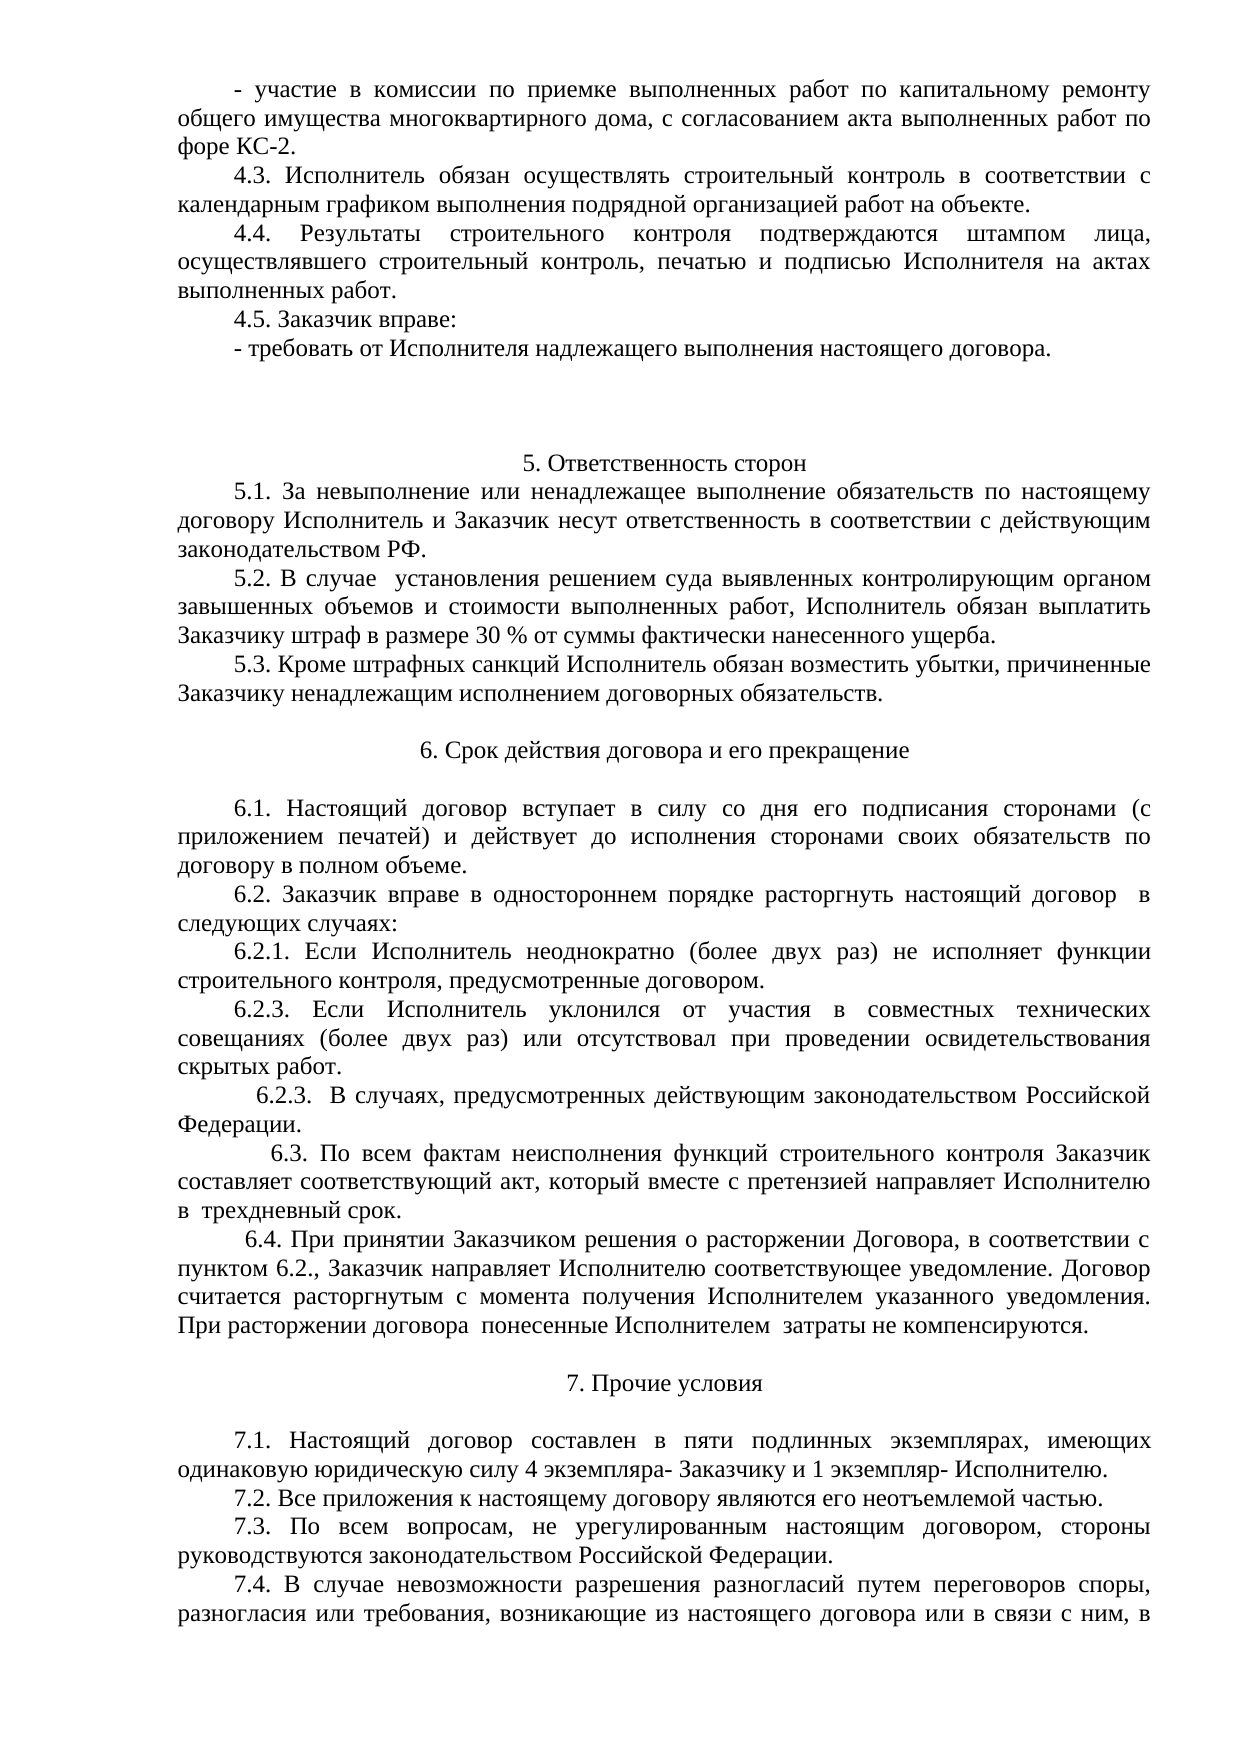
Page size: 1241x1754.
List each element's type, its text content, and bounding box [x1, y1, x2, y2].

text 7.2. Все приложения к настоящему договору являются его неотъемлемой частью. [177, 1483, 1152, 1511]
text 7.3. По всем вопросам, не урегулированным настоящим договором, стороны руководствуются законодательством Российской Федерации. [177, 1511, 1152, 1569]
text 5.3. Кроме штрафных санкций Исполнитель обязан возместить убытки, причиненные Заказчику ненадлежащим исполнением договорных обязательств. [177, 649, 1152, 706]
text 7.1. Настоящий договор составлен в пяти подлинных экземплярах, имеющих одинаковую юридическую силу 4 экземпляра- Заказчику и 1 экземпляр- Исполнителю. [177, 1425, 1152, 1483]
text 6.4. При принятии Заказчиком решения о расторжении Договора, в соответствии с пунктом 6.2., Заказчик направляет Исполнителю соответствующее уведомление. Договор считается расторгнутым с момента получения Исполнителем указанного уведомления. При расторжении договора понесенные Исполнителем затраты не компенсируются. [177, 1224, 1152, 1339]
text 6.2. Заказчик вправе в одностороннем порядке расторгнуть настоящий договор в следующих случаях: [177, 879, 1152, 936]
text 4.5. Заказчик вправе: [177, 304, 1152, 333]
text 5.2. В случае установления решением суда выявленных контролирующим органом завышенных объемов и стоимости выполненных работ, Исполнитель обязан выплатить Заказчику штраф в размере 30 % от суммы фактически нанесенного ущерба. [177, 563, 1152, 649]
text 6. Срок действия договора и его прекращение [177, 735, 1152, 764]
text 6.1. Настоящий договор вступает в силу со дня его подписания сторонами (с приложением печатей) и действует до исполнения сторонами своих обязательств по договору в полном объеме. [177, 793, 1152, 879]
text 4.3. Исполнитель обязан осуществлять строительный контроль в соответствии с календарным графиком выполнения подрядной организацией работ на объекте. [177, 160, 1152, 218]
text 6.2.1. Если Исполнитель неоднократно (более двух раз) не исполняет функции строительного контроля, предусмотренные договором. [177, 936, 1152, 994]
text 7. Прочие условия [177, 1368, 1152, 1396]
text 4.4. Результаты строительного контроля подтверждаются штампом лица, осуществлявшего строительный контроль, печатью и подписью Исполнителя на актах выполненных работ. [177, 218, 1152, 304]
text 5. Ответственность сторон [177, 448, 1152, 476]
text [177, 1569, 1152, 1626]
text 6.2.3. В случаях, предусмотренных действующим законодательством Российской Федерации. [177, 1080, 1152, 1138]
text - требовать от Исполнителя надлежащего выполнения настоящего договора. [177, 333, 1152, 361]
text 6.2.3. Если Исполнитель уклонился от участия в совместных технических совещаниях (более двух раз) или отсутствовал при проведении освидетельствования скрытых работ. [177, 994, 1152, 1080]
text - участие в комиссии по приемке выполненных работ по капитальному ремонту общего имущества многоквартирного дома, с согласованием акта выполненных работ по форе КС-2. [177, 74, 1152, 160]
text 5.1. За невыполнение или ненадлежащее выполнение обязательств по настоящему договору Исполнитель и Заказчик несут ответственность в соответствии с действующим законодательством РФ. [177, 476, 1152, 563]
text 6.3. По всем фактам неисполнения функций строительного контроля Заказчик составляет соответствующий акт, который вместе с претензией направляет Исполнителю в трехдневный срок. [177, 1138, 1152, 1224]
